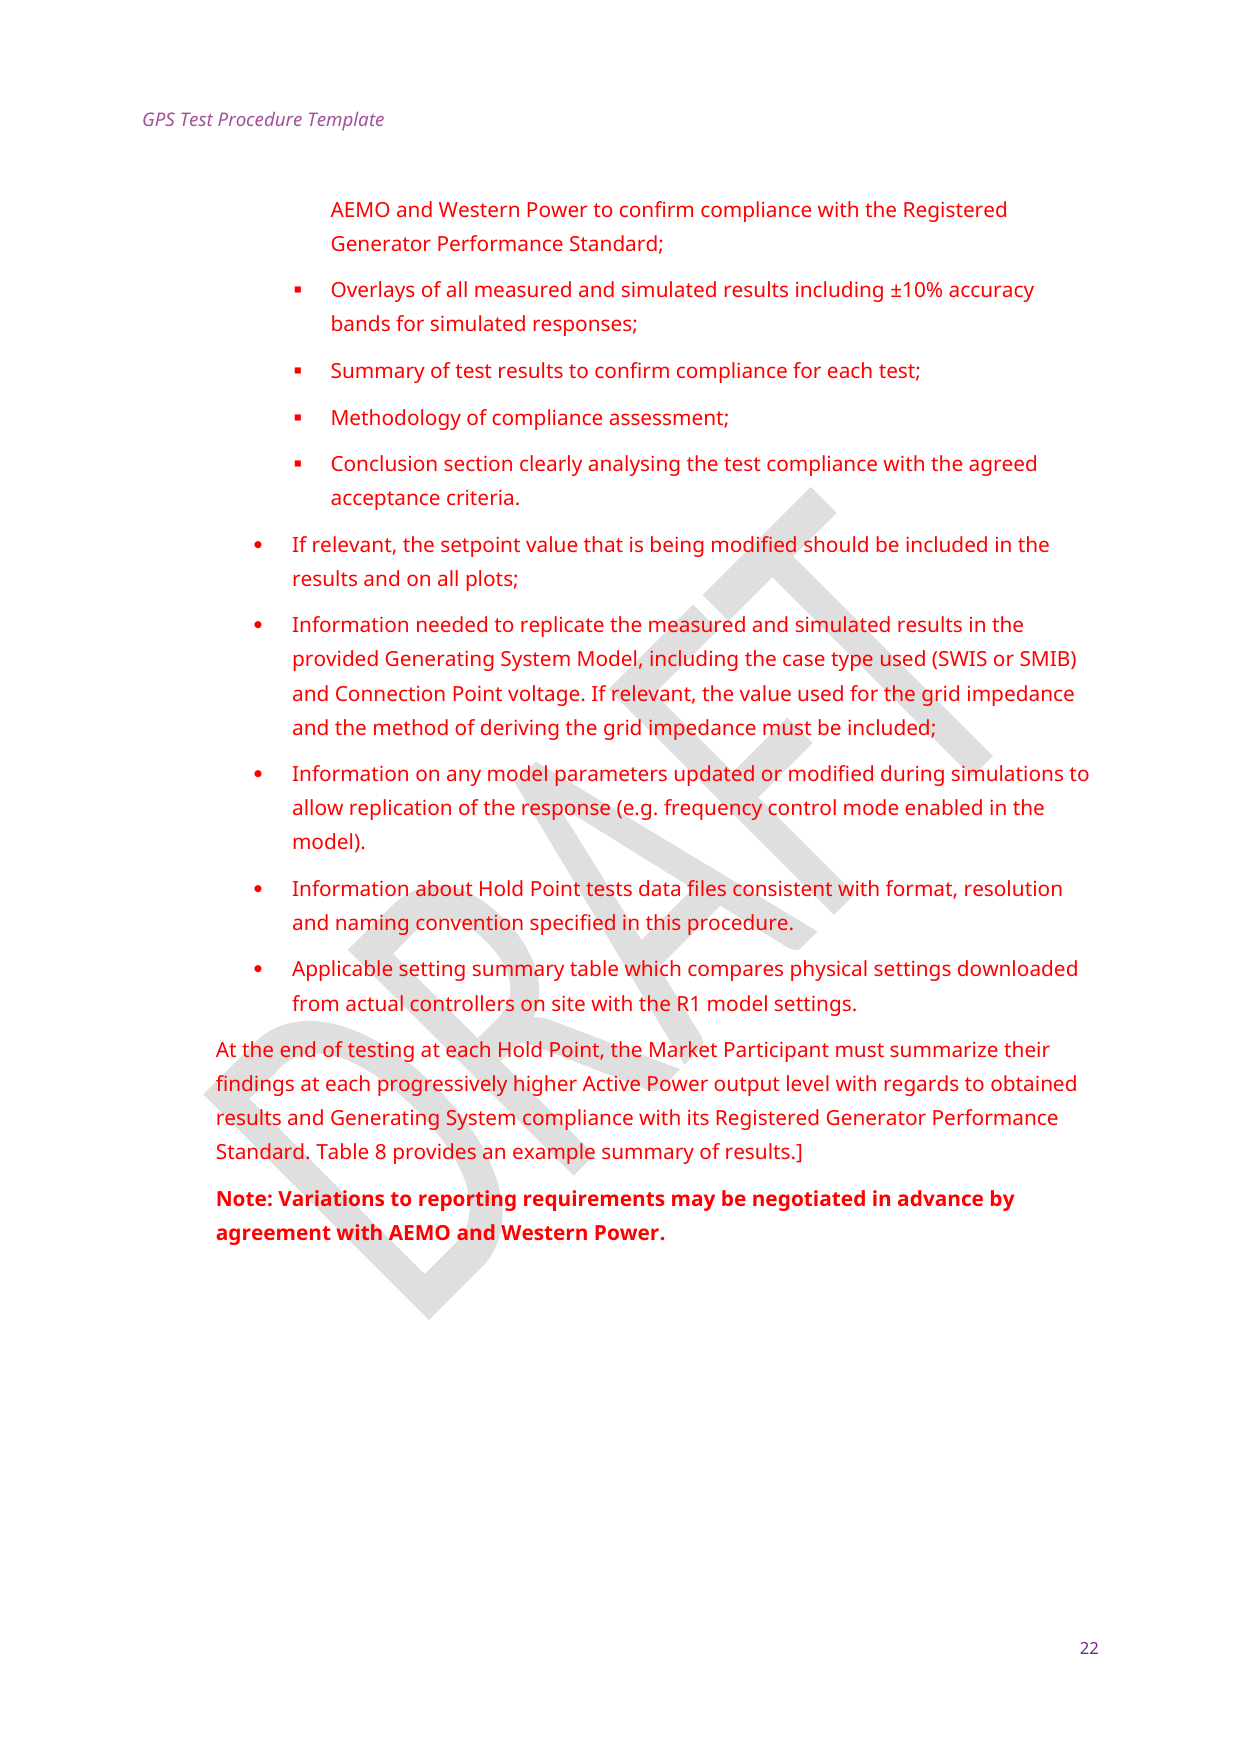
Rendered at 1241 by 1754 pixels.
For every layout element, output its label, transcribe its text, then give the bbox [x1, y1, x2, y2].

list Overlays of all measured and simulated results including ±10% accuracy bands for simulated responses; [293, 276, 1098, 338]
list Applicable setting summary table which compares physical settings downloaded from actual controllers on site with the R1 model settings. [254, 954, 1098, 1017]
list Methodology of compliance assessment; [293, 403, 1098, 431]
text Note: Variations to reporting requirements may be negotiated in advance by agreement with AEMO and Western Power. [216, 1184, 1098, 1246]
list If relevant, the setpoint value that is being modified should be included in the results and on all plots; [254, 530, 1098, 592]
list Summary of test results to confirm compliance for each test; [293, 356, 1098, 384]
list Information on any model parameters updated or modified during simulations to allow replication of the response (e.g. frequency control mode enabled in the model). [254, 759, 1098, 856]
list Information about Hold Point tests data files consistent with format, resolution and naming convention specified in this procedure. [254, 874, 1098, 936]
text At the end of testing at each Hold Point, the Market Participant must summarize their findings at each progressively higher Active Power output level with regards to obtained results and Generating System compliance with its Registered Generator Performance Standard. Table 8 provides an example summary of results.] [216, 1035, 1098, 1166]
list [293, 195, 1098, 257]
list Conclusion section clearly analysing the test compliance with the agreed acceptance criteria. [293, 449, 1098, 512]
list Information needed to replicate the measured and simulated results in the provided Generating System Model, including the case type used (SWIS or SMIB) and Connection Point voltage. If relevant, the value used for the grid impedance and the method of deriving the grid impedance must be included; [254, 611, 1098, 741]
